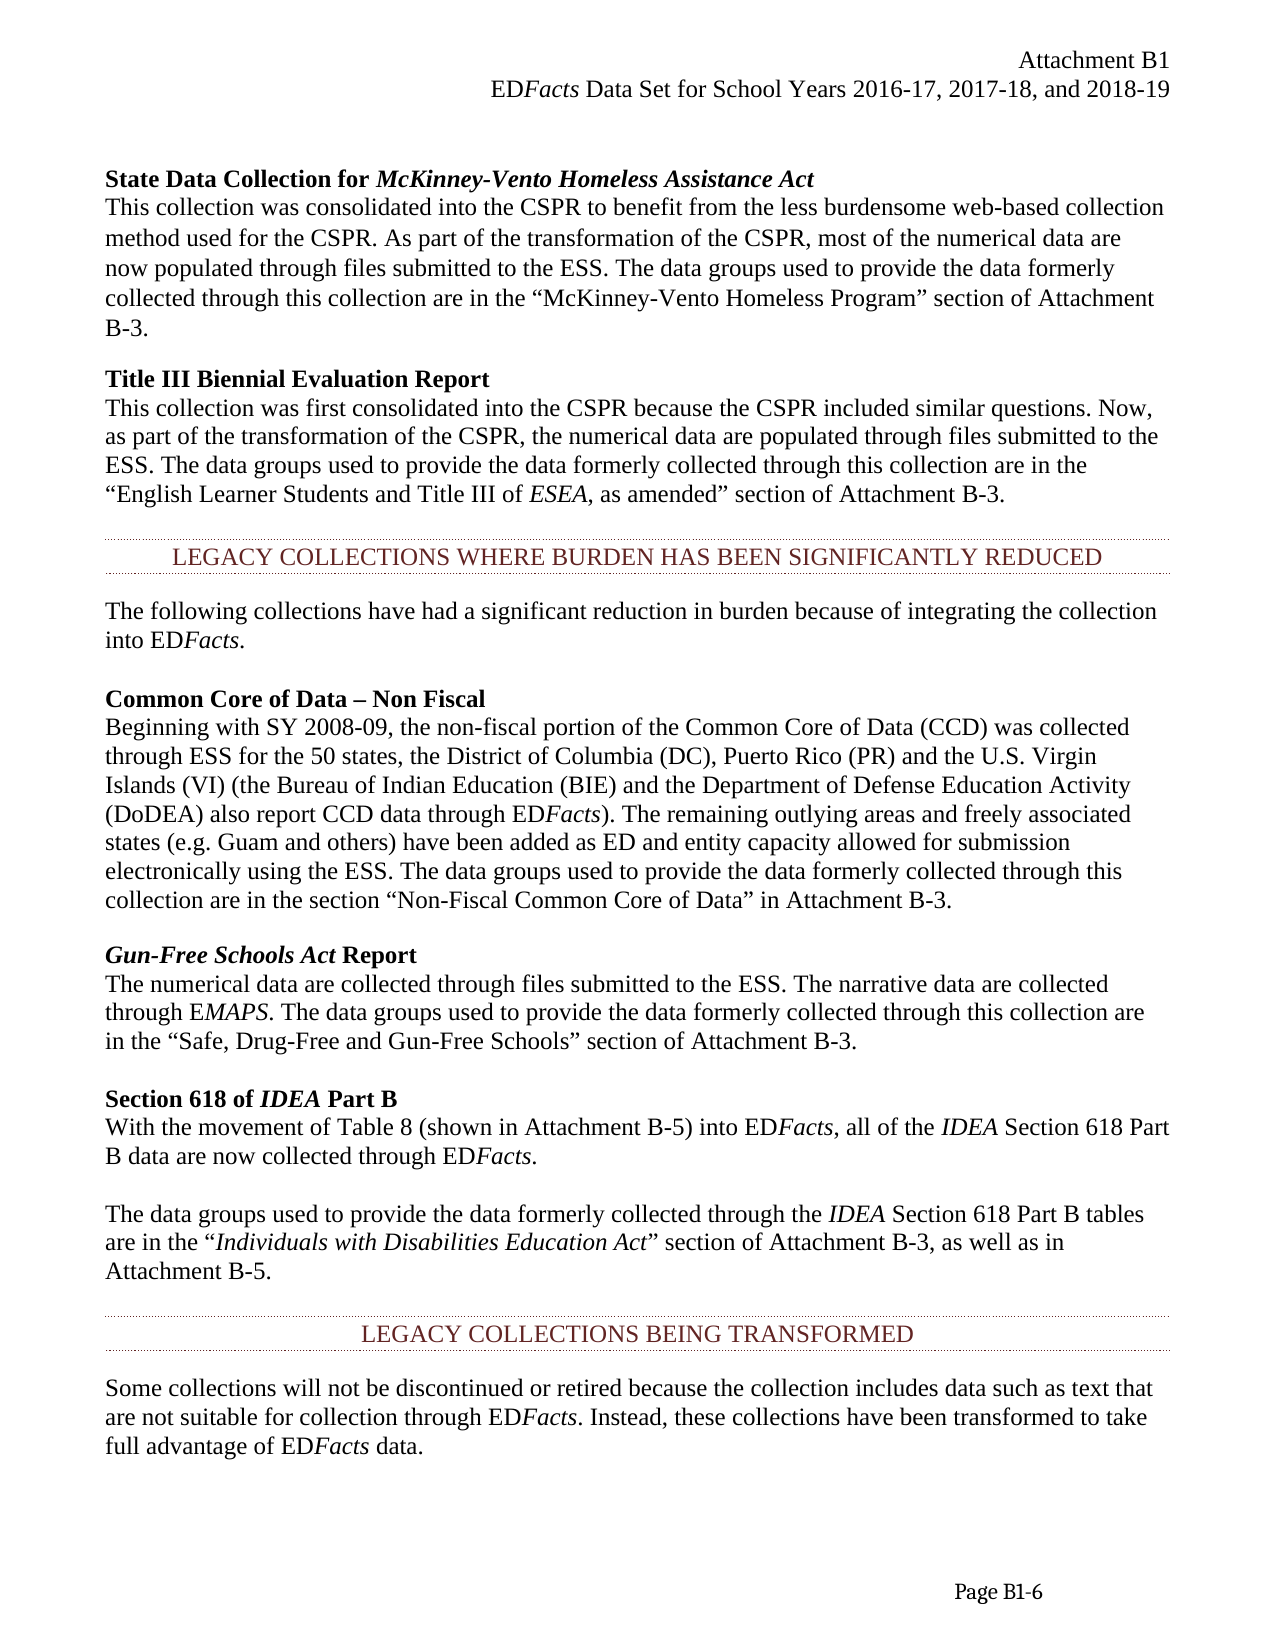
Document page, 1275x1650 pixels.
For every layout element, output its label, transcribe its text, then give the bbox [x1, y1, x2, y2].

text State Data Collection for McKinney-Vento Homeless Assistance Act [105, 164, 1170, 192]
text Gun-Free Schools Act Report [105, 940, 1170, 969]
text With the movement of Table 8 (shown in Attachment B-5) into EDFacts, all of the IDEA Section 618 Part B data are now collected through EDFacts. [105, 1112, 1170, 1170]
text Beginning with SY 2008-09, the non-fiscal portion of the Common Core of Data (CCD) was collected through ESS for the 50 states, the District of Columbia (DC), Puerto Rico (PR) and the U.S. Virgin Islands (VI) (the Bureau of Indian Education (BIE) and the Department of Defense Education Activity (DoDEA) also report CCD data through EDFacts). The remaining outlying areas and freely associated states (e.g. Guam and others) have been added as ED and entity capacity allowed for submission electronically using the ESS. The data groups used to provide the data formerly collected through this collection are in the section “Non-Fiscal Common Core of Data” in Attachment B-3. [105, 712, 1170, 914]
text Section 618 of IDEA Part B [105, 1084, 1170, 1112]
text This collection was first consolidated into the CSPR because the CSPR included similar questions. Now, as part of the transformation of the CSPR, the numerical data are populated through files submitted to the ESS. The data groups used to provide the data formerly collected through this collection are in the “English Learner Students and Title III of ESEA, as amended” section of Attachment B-3. [105, 393, 1170, 508]
text The data groups used to provide the data formerly collected through the IDEA Section 618 Part B tables are in the “Individuals with Disabilities Education Act” section of Attachment B-3, as well as in Attachment B-5. [105, 1199, 1170, 1285]
text Title III Biennial Evaluation Report [105, 364, 1170, 393]
text Some collections will not be discontinued or retired because the collection includes data such as text that are not suitable for collection through EDFacts. Instead, these collections have been transformed to take full advantage of EDFacts data. [105, 1373, 1170, 1460]
text Common Core of Data – Non Fiscal [105, 684, 1170, 712]
text This collection was consolidated into the CSPR to benefit from the less burdensome web-based collection method used for the CSPR. As part of the transformation of the CSPR, most of the numerical data are now populated through files submitted to the ESS. The data groups used to provide the data formerly collected through this collection are in the “McKinney-Vento Homeless Program” section of Attachment B-3. [105, 192, 1170, 342]
subtitle Legacy Collections being transformed [105, 1316, 1170, 1351]
subtitle Legacy Collections Where Burden has been significantly Reduced [105, 539, 1170, 574]
text The following collections have had a significant reduction in burden because of integrating the collection into EDFacts. [105, 596, 1170, 653]
text The numerical data are collected through files submitted to the ESS. The narrative data are collected through EMAPS. The data groups used to provide the data formerly collected through this collection are in the “Safe, Drug-Free and Gun-Free Schools” section of Attachment B-3. [105, 969, 1170, 1055]
